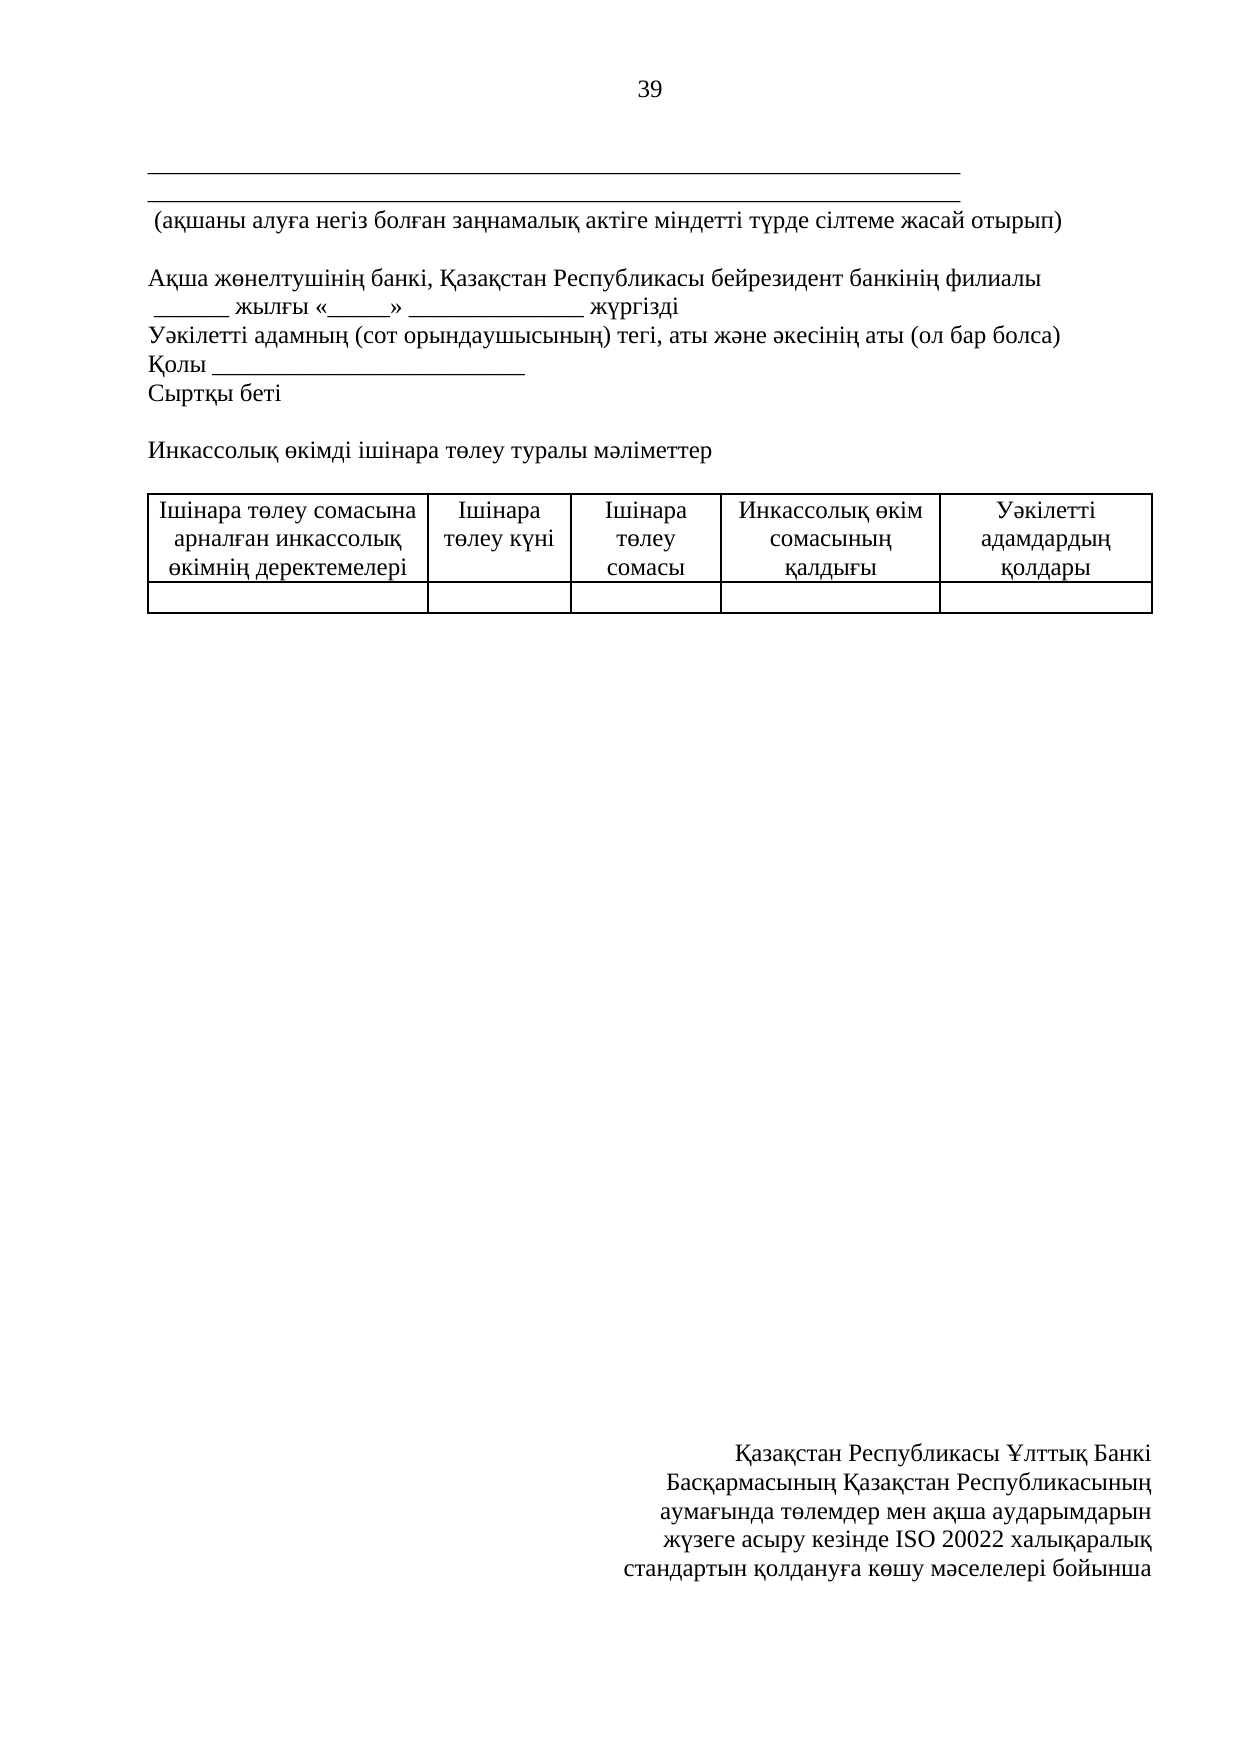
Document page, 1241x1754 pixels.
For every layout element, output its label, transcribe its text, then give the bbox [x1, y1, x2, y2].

text Қолы _________________________ [148, 349, 1152, 378]
text Сыртқы беті [148, 378, 1152, 406]
text Инкассолық өкімді ішінара төлеу туралы мәліметтер [148, 435, 1152, 464]
table_cell [429, 583, 570, 612]
text аумағында төлемдер мен ақша аударымдарын [148, 1496, 1152, 1524]
text Уәкілетті адамның (сот орындаушысының) тегі, аты және әкесінің аты (ол бар болса) [148, 320, 1152, 349]
text Басқармасының Қазақстан Республикасының [148, 1467, 1152, 1496]
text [148, 148, 1152, 176]
text (ақшаны алуға негіз болған заңнамалық актіге міндетті түрде сілтеме жасай отырып) [148, 205, 1152, 234]
text стандартын қолдануға көшу мәселелері бойынша [148, 1553, 1152, 1582]
table_header Ішінара төлеу күні [429, 495, 570, 581]
table_header Ішінара төлеу сомасына арналған инкассолық өкімнің деректемелері [149, 495, 427, 581]
table_cell [149, 583, 427, 612]
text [148, 176, 1152, 205]
table_cell [722, 583, 939, 612]
table_cell [941, 583, 1151, 612]
table_header Уәкілетті адамдардың қолдары [941, 495, 1151, 581]
table_header Ішінара төлеу сомасы [572, 495, 720, 581]
text Қазақстан Республикасы Ұлттық Банкі [148, 1438, 1152, 1467]
table_cell [572, 583, 720, 612]
text жүзеге асыру кезінде ISO 20022 халықаралық [148, 1524, 1152, 1553]
text ______ жылғы «_____» ______________ жүргізді [148, 291, 1152, 320]
text Ақша жөнелтушінің банкі, Қазақстан Республикасы бейрезидент банкінің филиалы [148, 263, 1152, 291]
table_header Инкассолық өкім сомасының қалдығы [722, 495, 939, 581]
